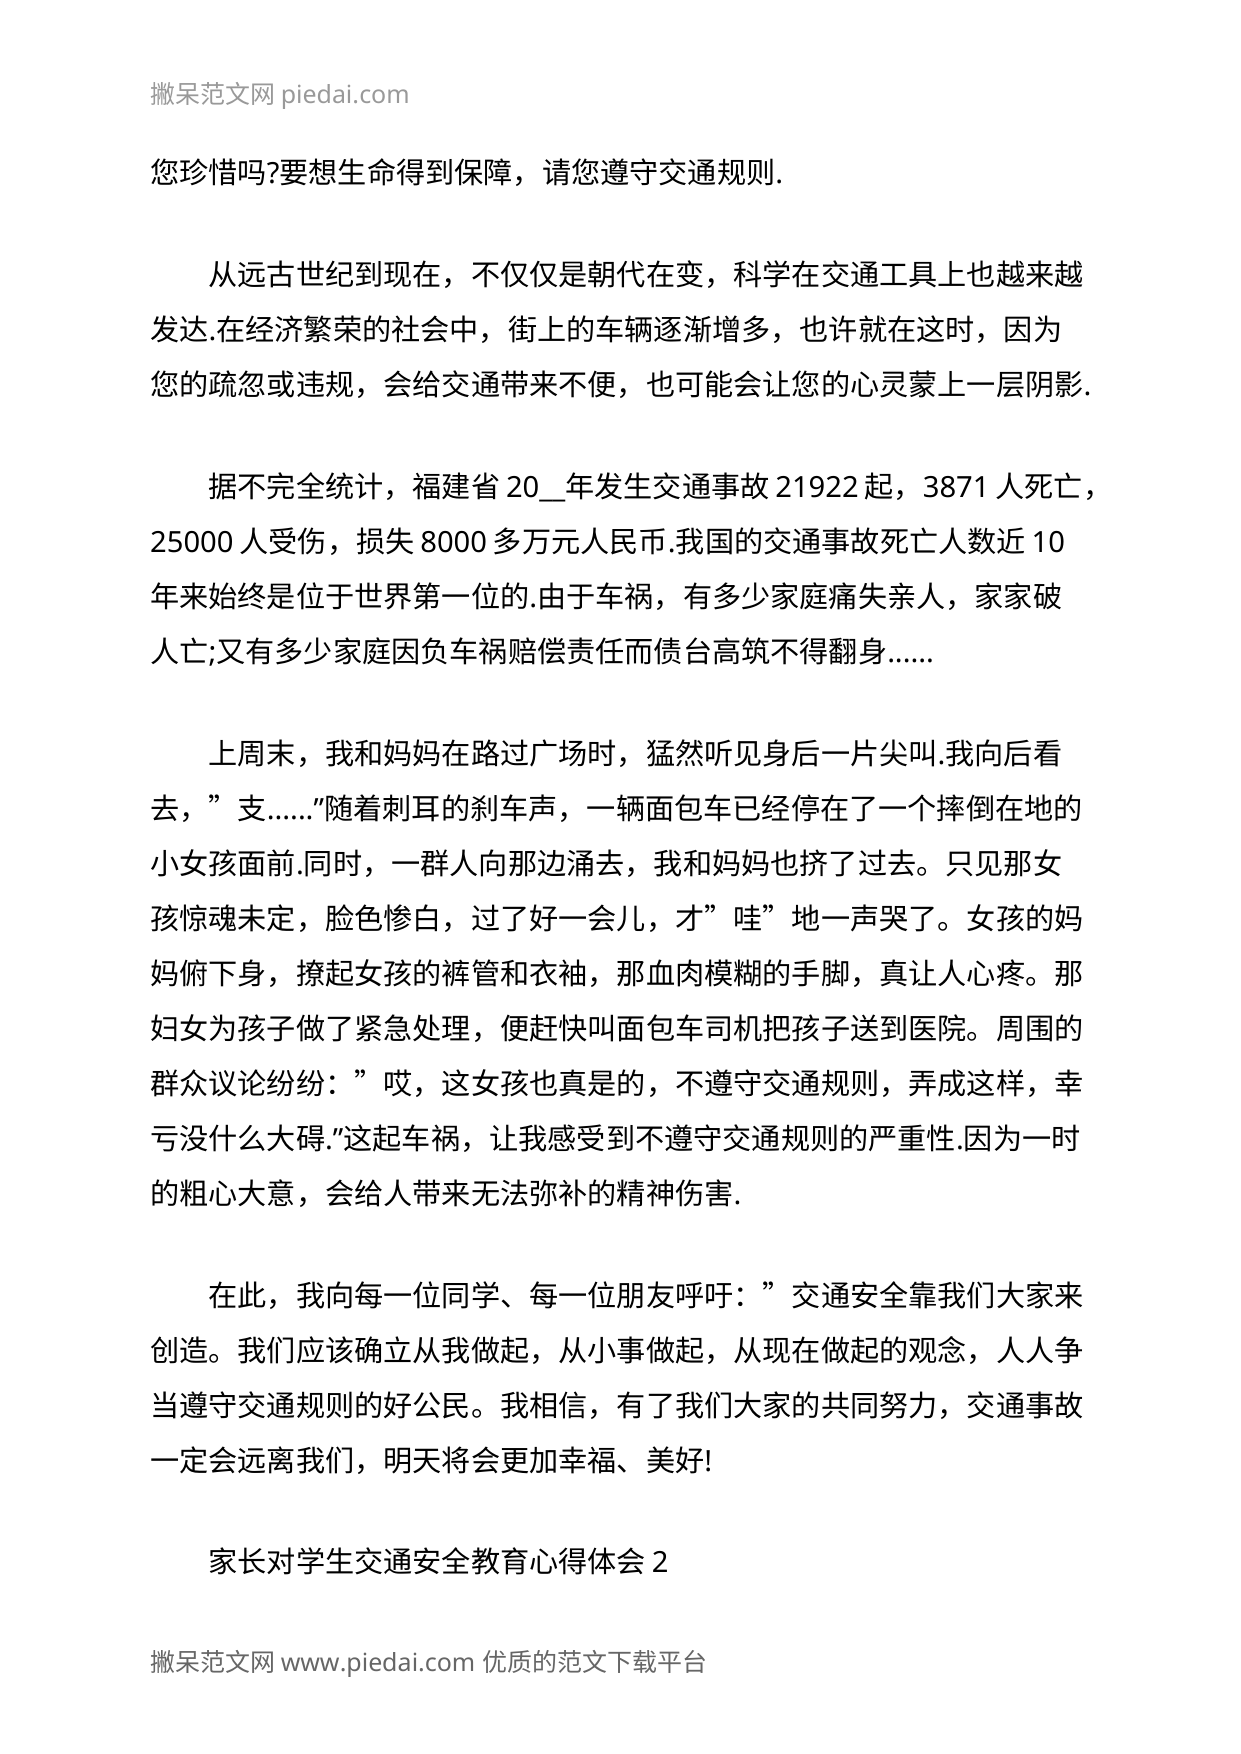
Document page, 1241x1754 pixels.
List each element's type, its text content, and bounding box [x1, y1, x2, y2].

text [150, 150, 1090, 192]
text 上周末，我和妈妈在路过广场时，猛然听见身后一片尖叫.我向后看去，”支......”随着刺耳的刹车声，一辆面包车已经停在了一个摔倒在地的小女孩面前.同时，一群人向那边涌去，我和妈妈也挤了过去。只见那女孩惊魂未定，脸色惨白，过了好一会儿，才”哇”地一声哭了。女孩的妈妈俯下身，撩起女孩的裤管和衣袖，那血肉模糊的手脚，真让人心疼。那妇女为孩子做了紧急处理，便赶快叫面包车司机把孩子送到医院。周围的群众议论纷纷：”哎，这女孩也真是的，不遵守交通规则，弄成这样，幸亏没什么大碍.”这起车祸，让我感受到不遵守交通规则的严重性.因为一时的粗心大意，会给人带来无法弥补的精神伤害. [150, 731, 1090, 1213]
text 家长对学生交通安全教育心得体会2 [150, 1539, 1090, 1581]
text 据不完全统计，福建省20__年发生交通事故21922起，3871人死亡，25000人受伤，损失8000多万元人民币.我国的交通事故死亡人数近10年来始终是位于世界第一位的.由于车祸，有多少家庭痛失亲人，家家破人亡;又有多少家庭因负车祸赔偿责任而债台高筑不得翻身...... [150, 464, 1090, 671]
text 在此，我向每一位同学、每一位朋友呼吁：”交通安全靠我们大家来创造。我们应该确立从我做起，从小事做起，从现在做起的观念，人人争当遵守交通规则的好公民。我相信，有了我们大家的共同努力，交通事故一定会远离我们，明天将会更加幸福、美好! [150, 1272, 1090, 1479]
text 从远古世纪到现在，不仅仅是朝代在变，科学在交通工具上也越来越发达.在经济繁荣的社会中，街上的车辆逐渐增多，也许就在这时，因为您的疏忽或违规，会给交通带来不便，也可能会让您的心灵蒙上一层阴影. [150, 252, 1090, 404]
